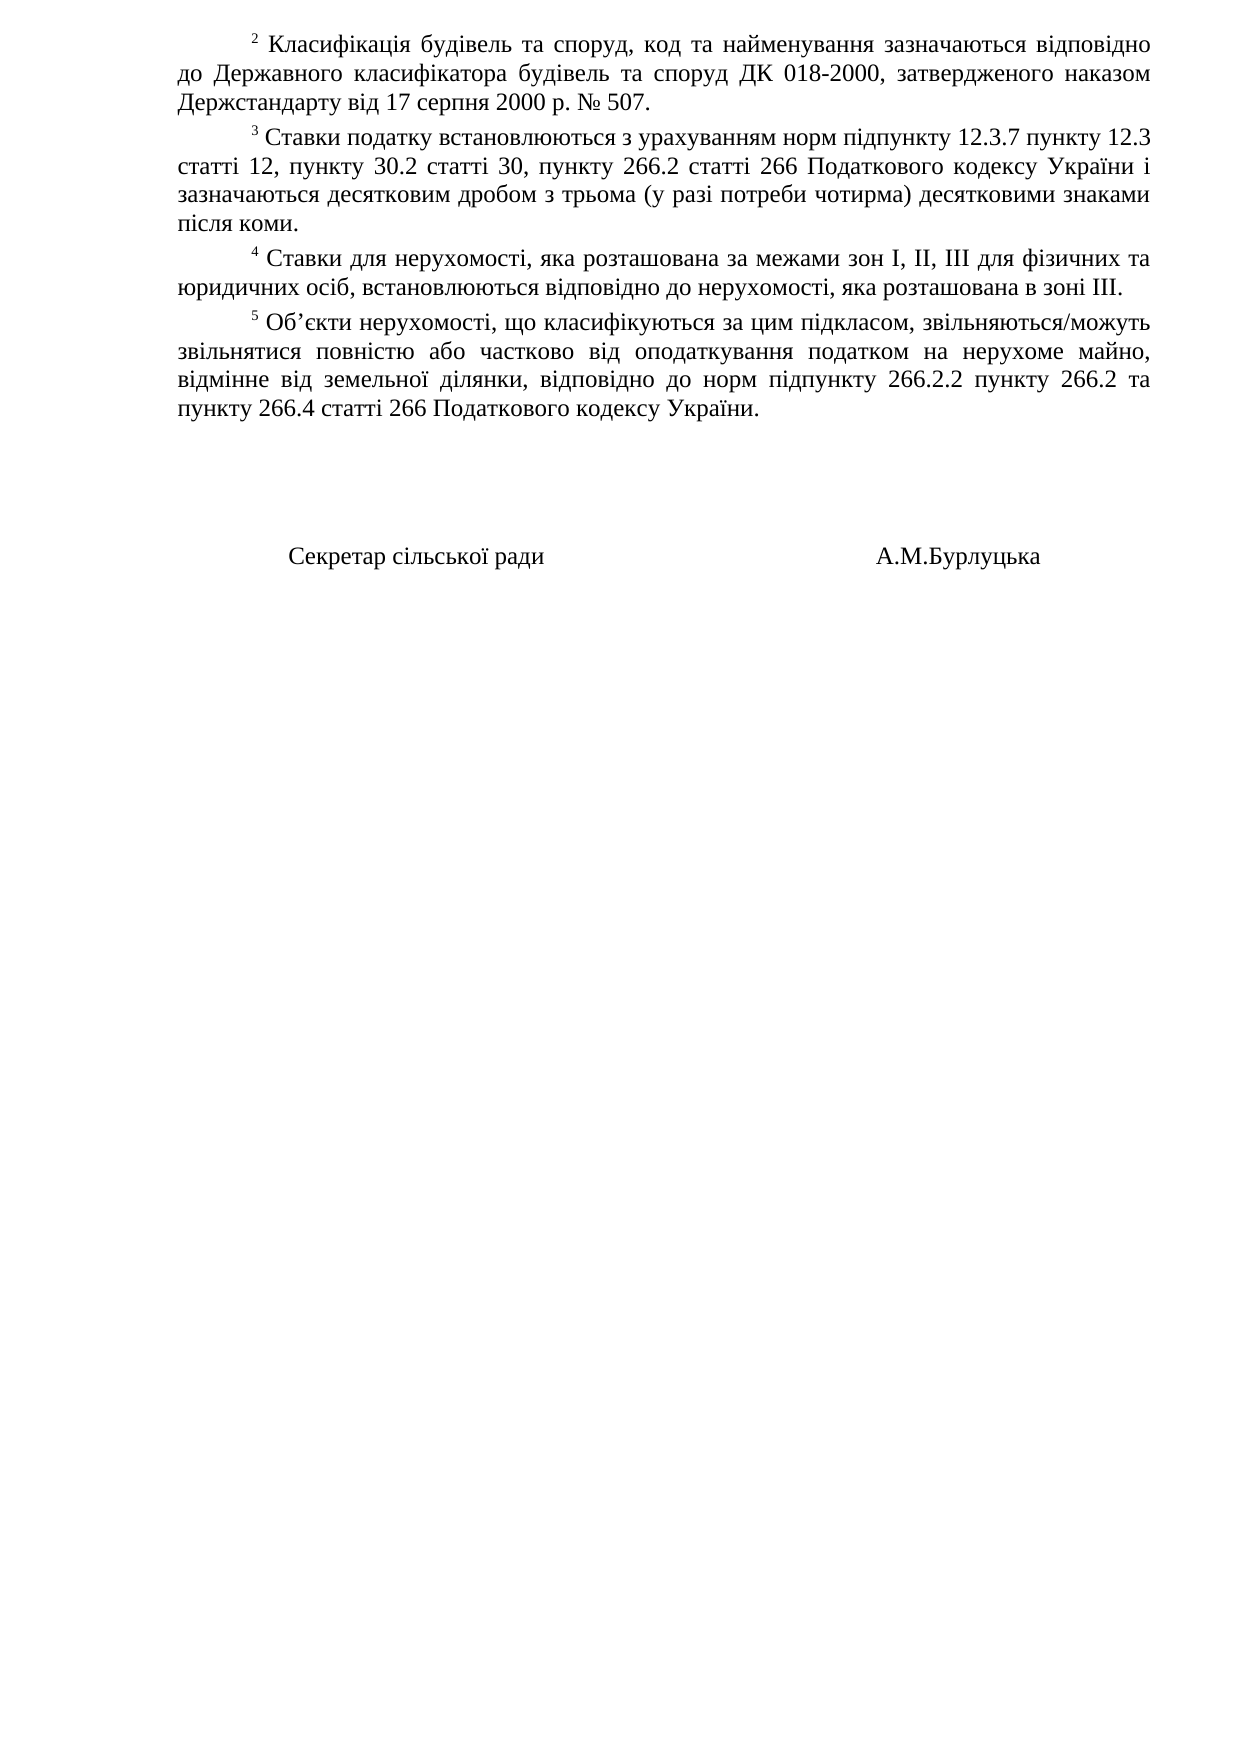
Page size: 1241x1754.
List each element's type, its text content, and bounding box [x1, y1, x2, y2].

text 4 Ставки для нерухомості, яка розташована за межами зон І, ІІ, ІІІ для фізичних та юридичних осіб, встановлюються відповідно до нерухомості, яка розташована в зоні ІІІ. [177, 243, 1152, 301]
text 5 Об’єкти нерухомості, що класифікуються за цим підкласом, звільняються/можуть звільнятися повністю або частково від оподаткування податком на нерухоме майно, відмінне від земельної ділянки, відповідно до норм підпункту 266.2.2 пункту 266.2 та пункту 266.4 статті 266 Податкового кодексу України. [177, 307, 1152, 422]
text 2 Класифікація будівель та споруд, код та найменування зазначаються відповідно до Державного класифікатора будівель та споруд ДК 018-2000, затвердженого наказом Держстандарту від 17 серпня 2000 р. № 507. [177, 29, 1152, 116]
text 3 Ставки податку встановлюються з урахуванням норм підпункту 12.3.7 пункту 12.3 статті 12, пункту 30.2 статті 30, пункту 266.2 статті 266 Податкового кодексу України і зазначаються десятковим дробом з трьома (у разі потреби чотирма) десятковими знаками після коми. [177, 122, 1152, 237]
text Секретар сільської ради А.М.Бурлуцька [177, 541, 1152, 570]
